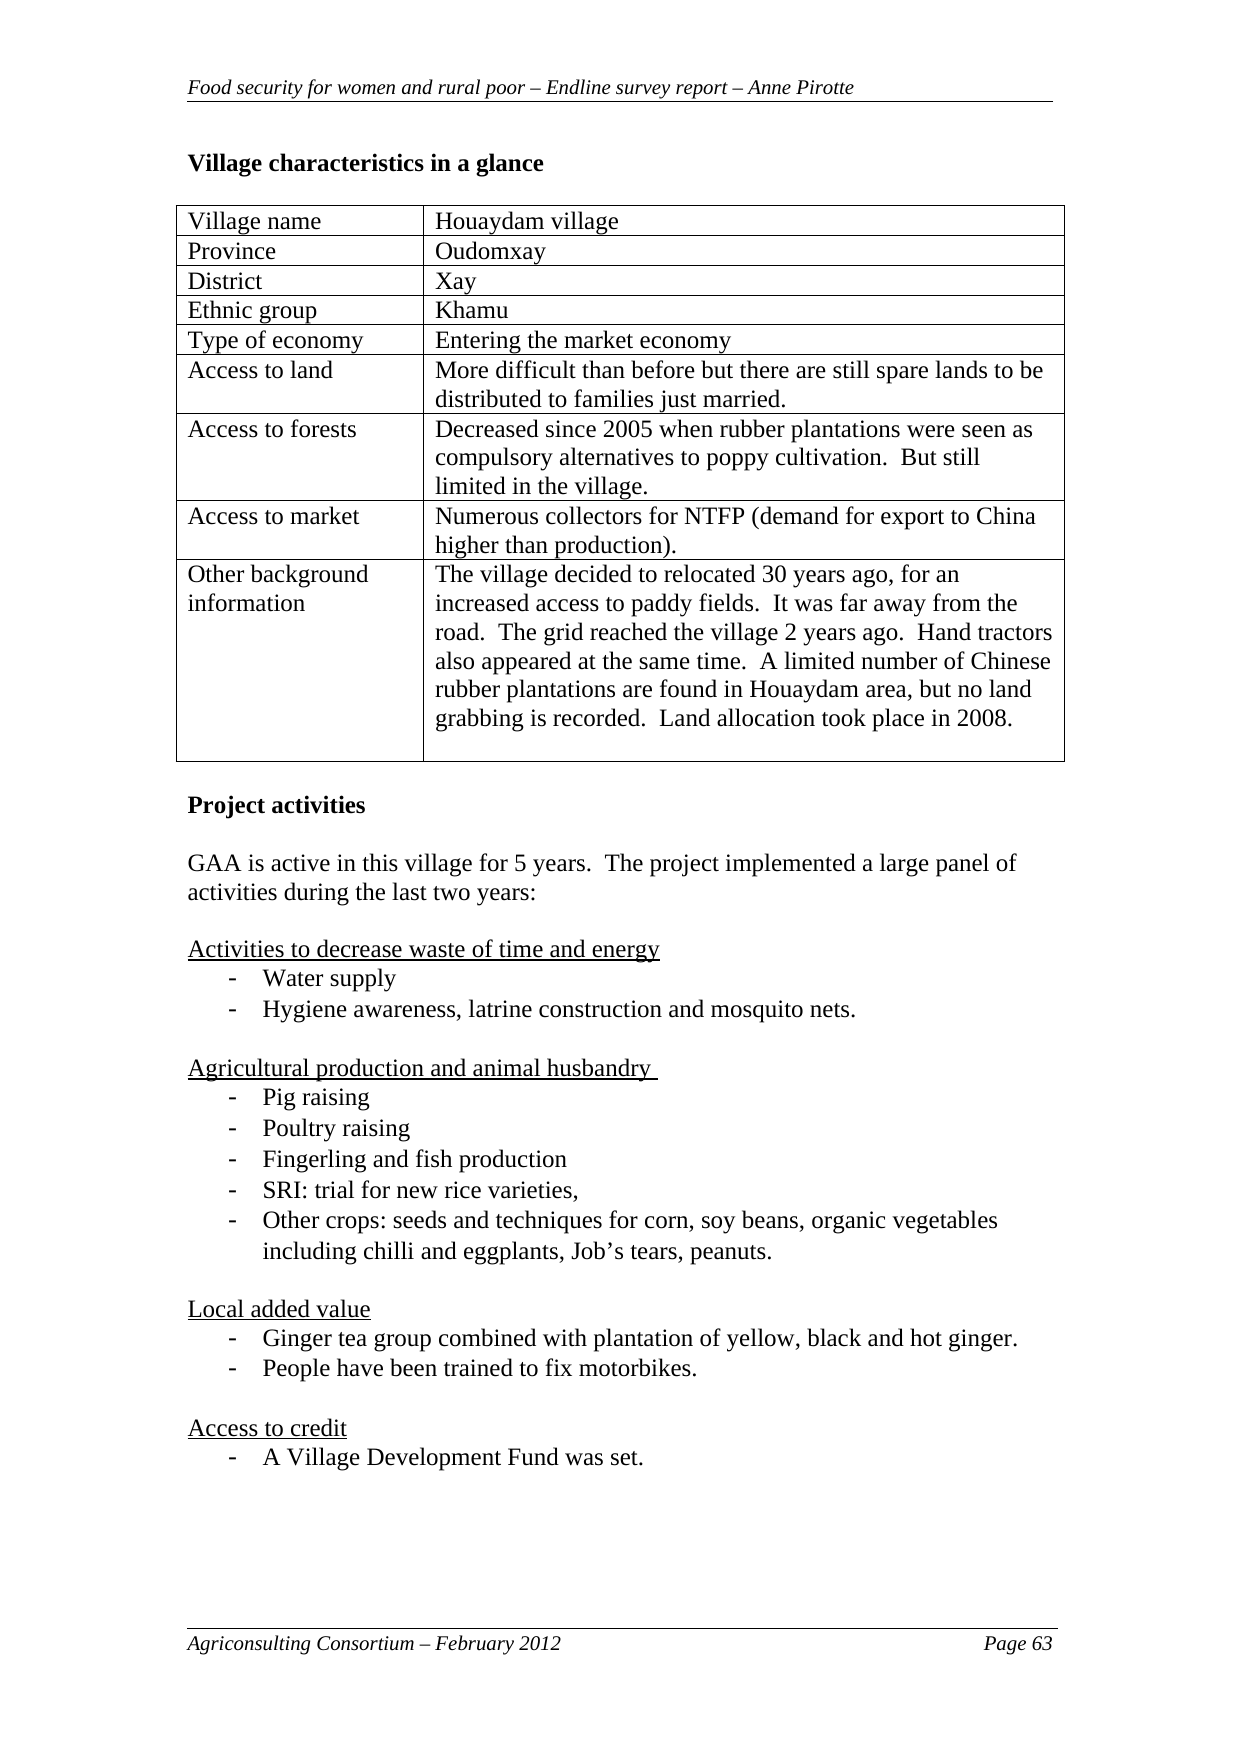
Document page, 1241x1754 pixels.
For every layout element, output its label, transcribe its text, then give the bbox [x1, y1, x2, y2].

table_cell Numerous collectors for NTFP (demand for export to higher than production). [424, 501, 1064, 558]
text Village characteristics in a glance [187, 148, 1053, 176]
table_cell Type of economy [177, 325, 423, 354]
text Local added value [187, 1294, 1053, 1323]
list Pig raising [225, 1082, 1053, 1113]
table_cell Oudomxay [424, 236, 1064, 265]
table_header Houaydam village [424, 206, 1064, 235]
table_cell Access to market [177, 501, 423, 558]
table_cell Khamu [424, 296, 1064, 324]
table_cell District [177, 266, 423, 294]
list Ginger tea group combined with plantation of yellow, black and hot ginger. [225, 1323, 1053, 1353]
table_cell Province [177, 236, 423, 265]
table_cell Entering the market economy [424, 325, 1064, 354]
list A Village Development Fund was set. [225, 1442, 1053, 1473]
text Project activities [187, 791, 1053, 819]
list Poultry raising [225, 1113, 1053, 1144]
table_cell Xay [424, 266, 1064, 294]
list Hygiene awareness, latrine construction and mosquito nets. [225, 994, 1053, 1025]
list Water supply [225, 963, 1053, 994]
list SRI: trial for new rice varieties, [225, 1175, 1053, 1206]
list Other crops: seeds and techniques for corn, soy beans, organic vegetables including chilli and eggplants, Job’s tears, peanuts. [225, 1206, 1053, 1265]
text Agricultural production and animal husbandry [187, 1053, 1053, 1082]
table_cell Decreased since 2005 when rubber plantations were seen as compulsory alternatives to poppy cultivation. But still limited in the village. [424, 414, 1064, 500]
list People have been trained to fix motorbikes. [225, 1353, 1053, 1384]
text Activities to decrease waste of time and energy [187, 934, 1053, 963]
table_cell Access to land [177, 355, 423, 413]
table_cell Other background information [177, 560, 423, 761]
text Access to credit [187, 1413, 1053, 1442]
list Fingerling and fish production [225, 1144, 1053, 1175]
table_cell Ethnic group [177, 296, 423, 324]
table_cell The village decided to relocated 30 years ago, for an increased access to paddy fields. It was far away from the road. The grid reached the village 2 years ago. Hand tractors also appeared at the same time. A limited number of Chinese rubber plantations are found in Houaydam area, but no land grabbing is recorded. Land allocation took place in 2008. [424, 560, 1064, 761]
table_cell Access to forests [177, 414, 423, 500]
table_header Village name [177, 206, 423, 235]
table_cell More difficult than before but there are still spare lands to be distributed to families just married. [424, 355, 1064, 413]
text GAA is active in this village for 5 years. The project implemented a large panel of activities during the last two years: [187, 848, 1053, 906]
